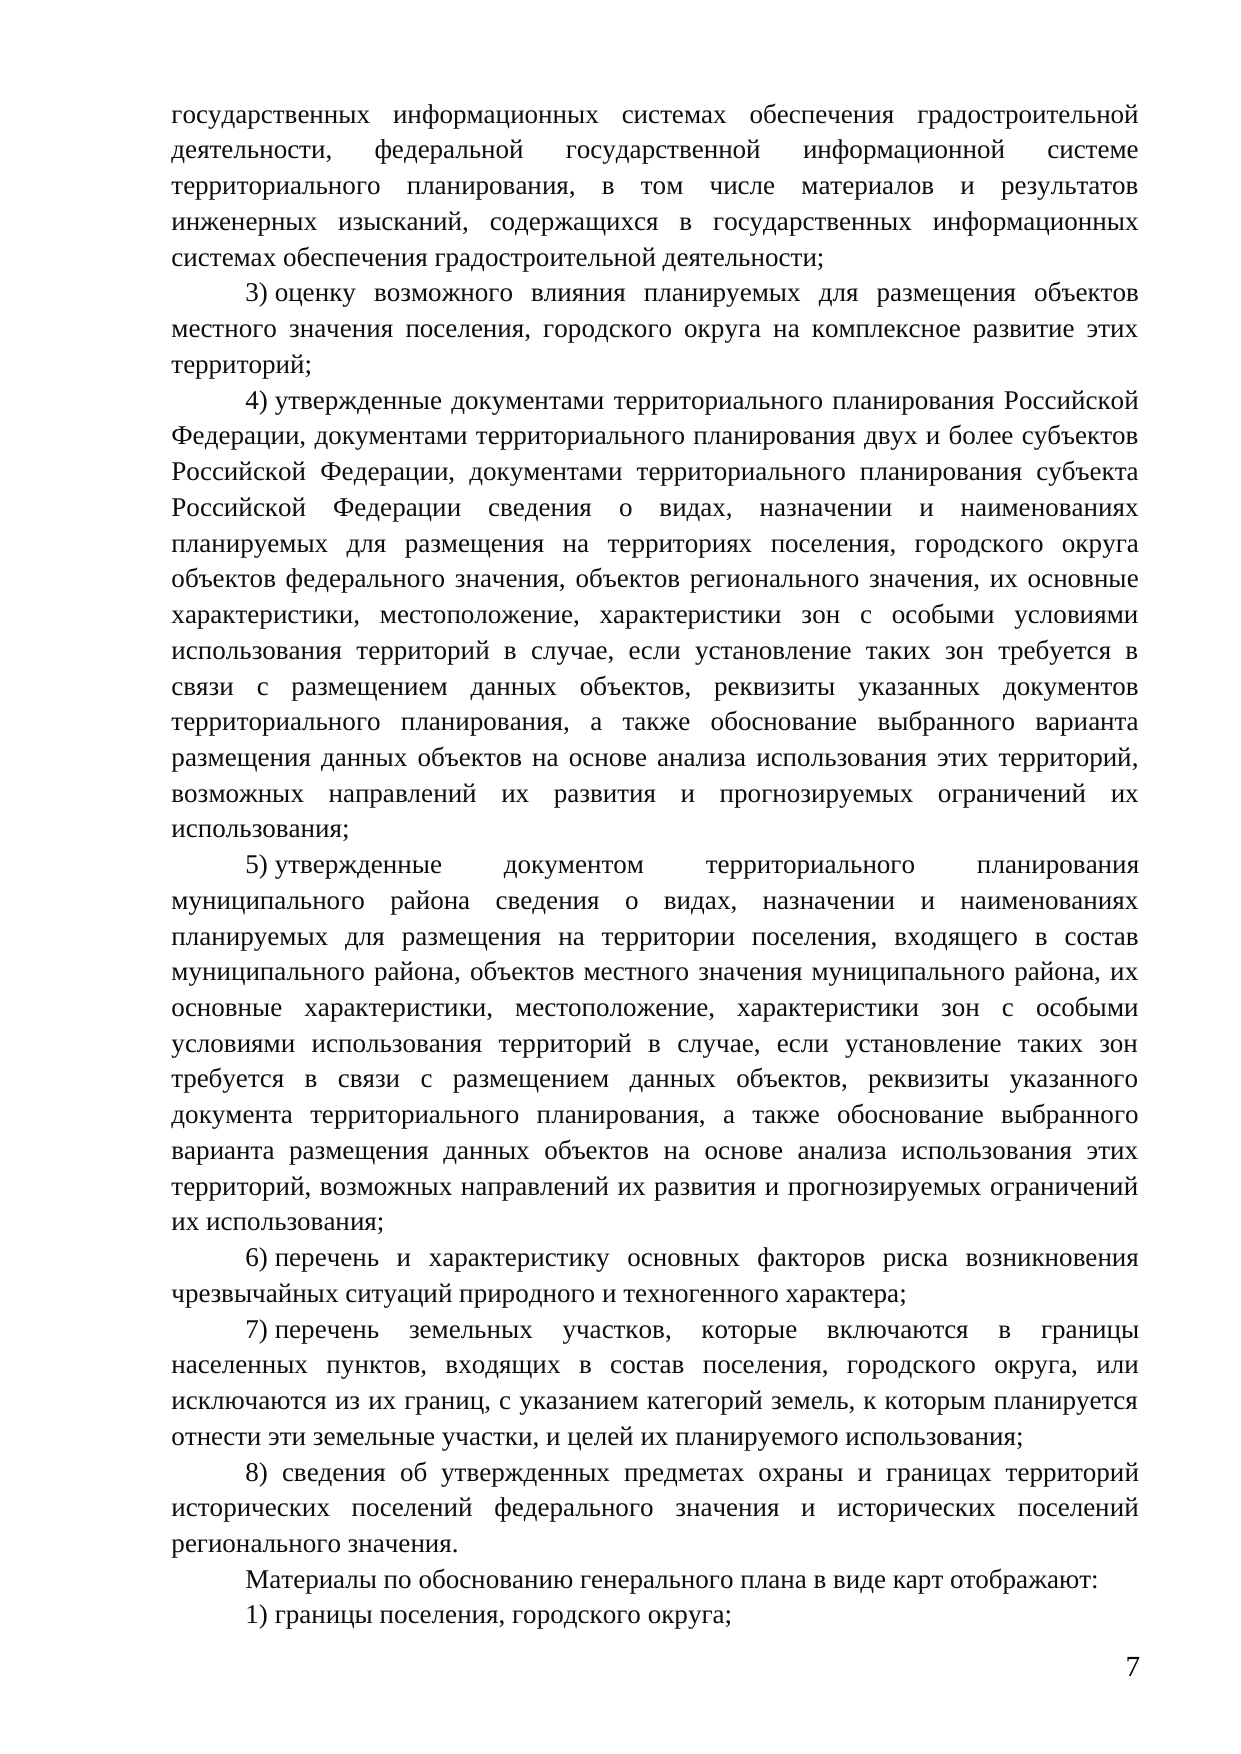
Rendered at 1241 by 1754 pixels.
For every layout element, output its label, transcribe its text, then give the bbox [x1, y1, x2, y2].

text 6) перечень и характеристику основных факторов риска возникновения чрезвычайных ситуаций природного и техногенного характера; [171, 1241, 1140, 1308]
text 1) границы поселения, городского округа; [171, 1598, 1140, 1630]
text 8) сведения об утвержденных предметах охраны и границах территорий исторических поселений федерального значения и исторических поселений регионального значения. [171, 1456, 1140, 1558]
text 3) оценку возможного влияния планируемых для размещения объектов местного значения поселения, городского округа на комплексное развитие этих территорий; [171, 277, 1140, 379]
text 5) утвержденные документом территориального планирования муниципального района сведения о видах, назначении и наименованиях планируемых для размещения на территории поселения, входящего в состав муниципального района, объектов местного значения муниципального района, их основные характеристики, местоположение, характеристики зон с особыми условиями использования территорий в случае, если установление таких зон требуется в связи с размещением данных объектов, реквизиты указанного документа территориального планирования, а также обоснование выбранного варианта размещения данных объектов на основе анализа использования этих территорий, возможных направлений их развития и прогнозируемых ограничений их использования; [171, 848, 1140, 1237]
text Материалы по обоснованию генерального плана в виде карт отображают: [171, 1563, 1140, 1594]
text 7) перечень земельных участков, которые включаются в границы населенных пунктов, входящих в состав поселения, городского округа, или исключаются из их границ, с указанием категорий земель, к которым планируется отнести эти земельные участки, и целей их планируемого использования; [171, 1313, 1140, 1451]
text 4) утвержденные документами территориального планирования Российской Федерации, документами территориального планирования двух и более субъектов Российской Федерации, документами территориального планирования субъекта Российской Федерации сведения о видах, назначении и наименованиях планируемых для размещения на территориях поселения, городского округа объектов федерального значения, объектов регионального значения, их основные характеристики, местоположение, характеристики зон с особыми условиями использования территорий в случае, если установление таких зон требуется в связи с размещением данных объектов, реквизиты указанных документов территориального планирования, а также обоснование выбранного варианта размещения данных объектов на основе анализа использования этих территорий, возможных направлений их развития и прогнозируемых ограничений их использования; [171, 384, 1140, 844]
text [171, 98, 1140, 272]
